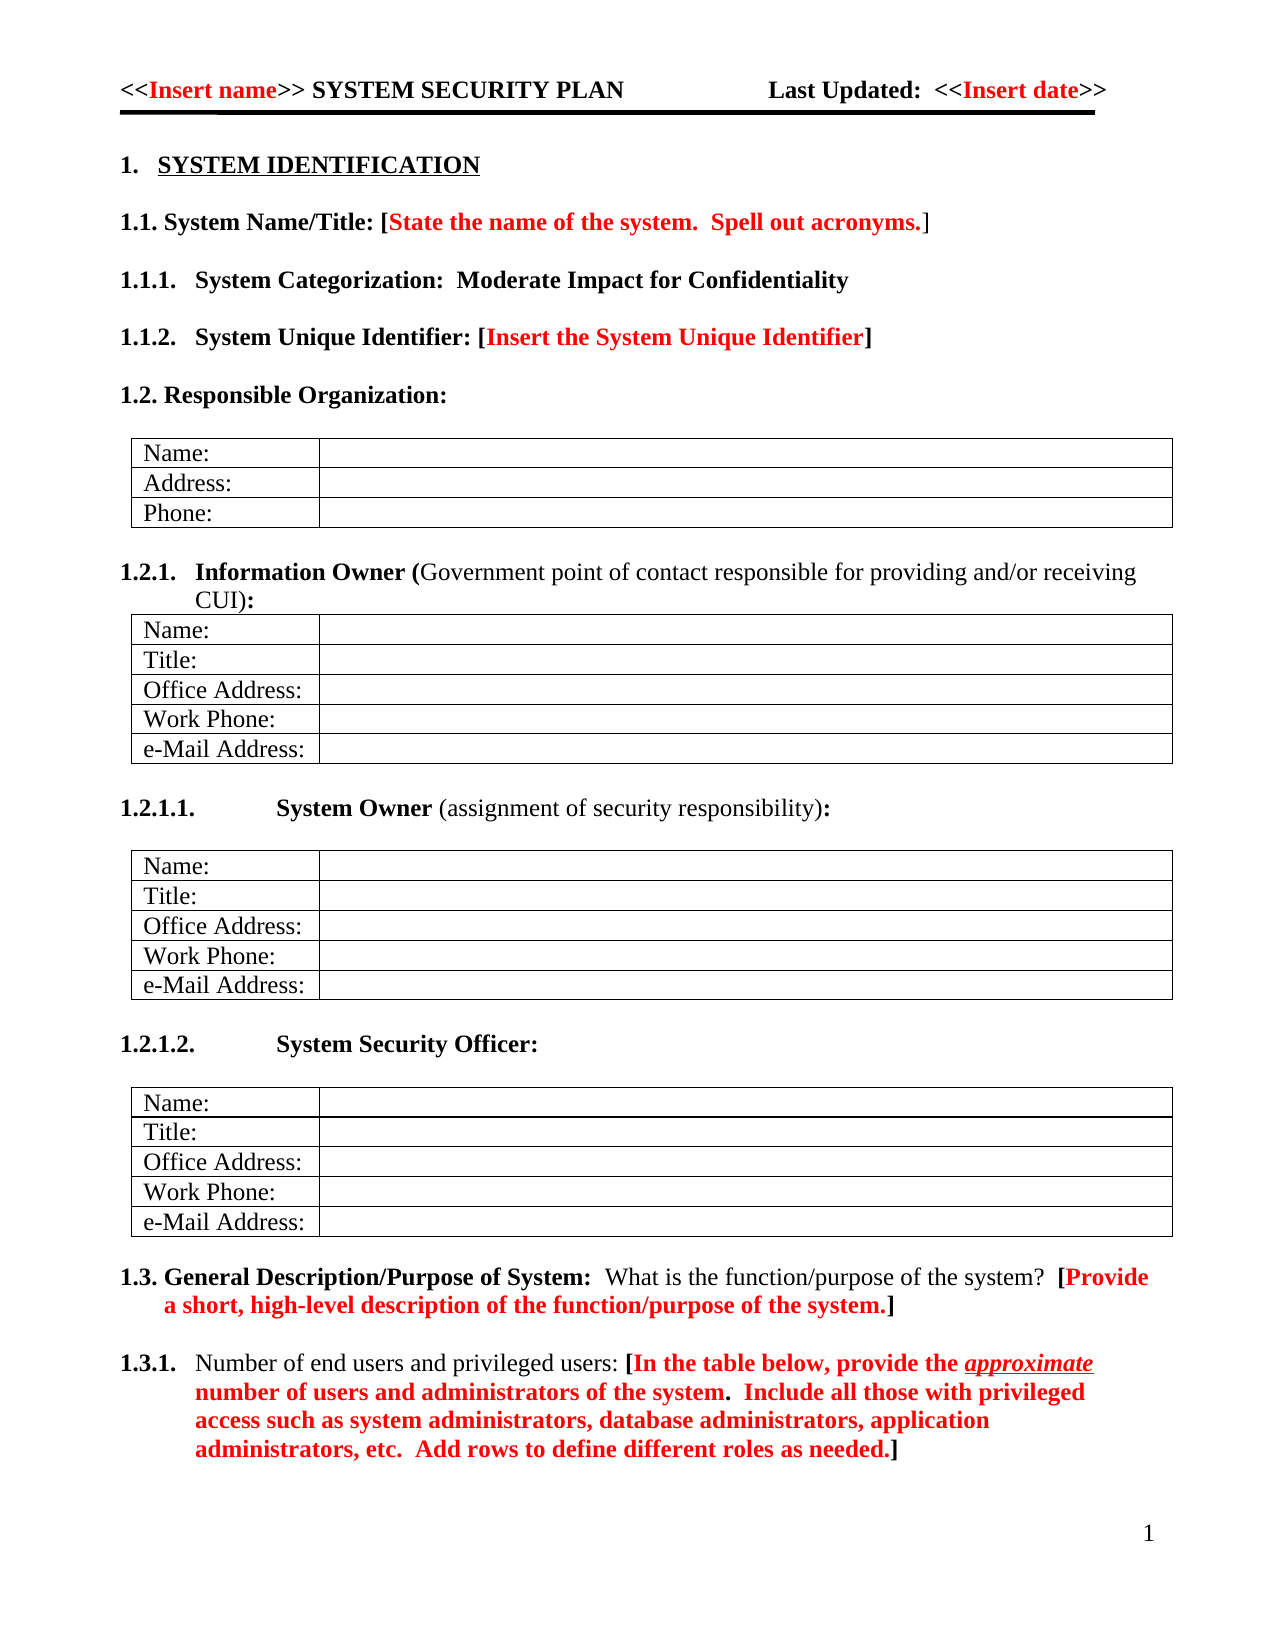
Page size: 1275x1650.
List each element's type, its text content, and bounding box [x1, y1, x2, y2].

table_cell [320, 1207, 1172, 1236]
list Number of end users and privileged users: [In the table below, provide the approximate number of users and administrators of the system. Include all those with privileged access such as system administrators, database administrators, application administrators, etc. Add rows to define different roles as needed.] [120, 1348, 1155, 1463]
table_cell [320, 645, 1172, 674]
table_cell Office Address: [132, 911, 319, 940]
table_header Name: [132, 851, 319, 880]
table_cell Title: [132, 1118, 319, 1146]
table_header [320, 851, 1172, 880]
table_cell [320, 971, 1172, 999]
table_cell [320, 468, 1172, 497]
table_header [320, 439, 1172, 467]
table_cell [320, 498, 1172, 527]
table_header [320, 615, 1172, 644]
table_cell Phone: [132, 498, 319, 527]
table_cell e-Mail Address: [132, 734, 319, 763]
table_cell [320, 941, 1172, 969]
table_cell [320, 675, 1172, 703]
table_cell Address: [132, 468, 319, 497]
list Information Owner (Government point of contact responsible for providing and/or receiving CUI): [120, 557, 1155, 614]
table_cell [320, 734, 1172, 763]
table_cell [320, 1147, 1172, 1176]
table_cell [320, 911, 1172, 940]
list System Name/Title: [State the name of the system. Spell out acronyms.] [120, 207, 1155, 236]
list SYSTEM IDENTIFICATION [120, 150, 1155, 179]
table_cell [320, 705, 1172, 733]
table_cell e-Mail Address: [132, 1207, 319, 1236]
table_cell [320, 1177, 1172, 1206]
table_cell Work Phone: [132, 941, 319, 969]
list System Owner (assignment of security responsibility): [120, 793, 1155, 822]
table_cell [320, 1118, 1172, 1146]
list System Security Officer: [120, 1029, 1155, 1058]
table_cell [320, 881, 1172, 910]
table_header Name: [132, 439, 319, 467]
table_header Name: [132, 1088, 319, 1116]
list General Description/Purpose of System: What is the function/purpose of the system? [Provide a short, high-level description of the function/purpose of the system.] [120, 1262, 1155, 1319]
table_cell Work Phone: [132, 705, 319, 733]
table_cell Office Address: [132, 1147, 319, 1176]
table_header [320, 1088, 1172, 1116]
table_cell Work Phone: [132, 1177, 319, 1206]
list System Unique Identifier: [Insert the System Unique Identifier] [120, 322, 1155, 351]
list Responsible Organization: [120, 380, 1155, 409]
list System Categorization: Moderate Impact for Confidentiality [120, 265, 1155, 294]
table_cell Office Address: [132, 675, 319, 703]
table_cell Title: [132, 645, 319, 674]
table_header Name: [132, 615, 319, 644]
table_cell Title: [132, 881, 319, 910]
table_cell e-Mail Address: [132, 971, 319, 999]
